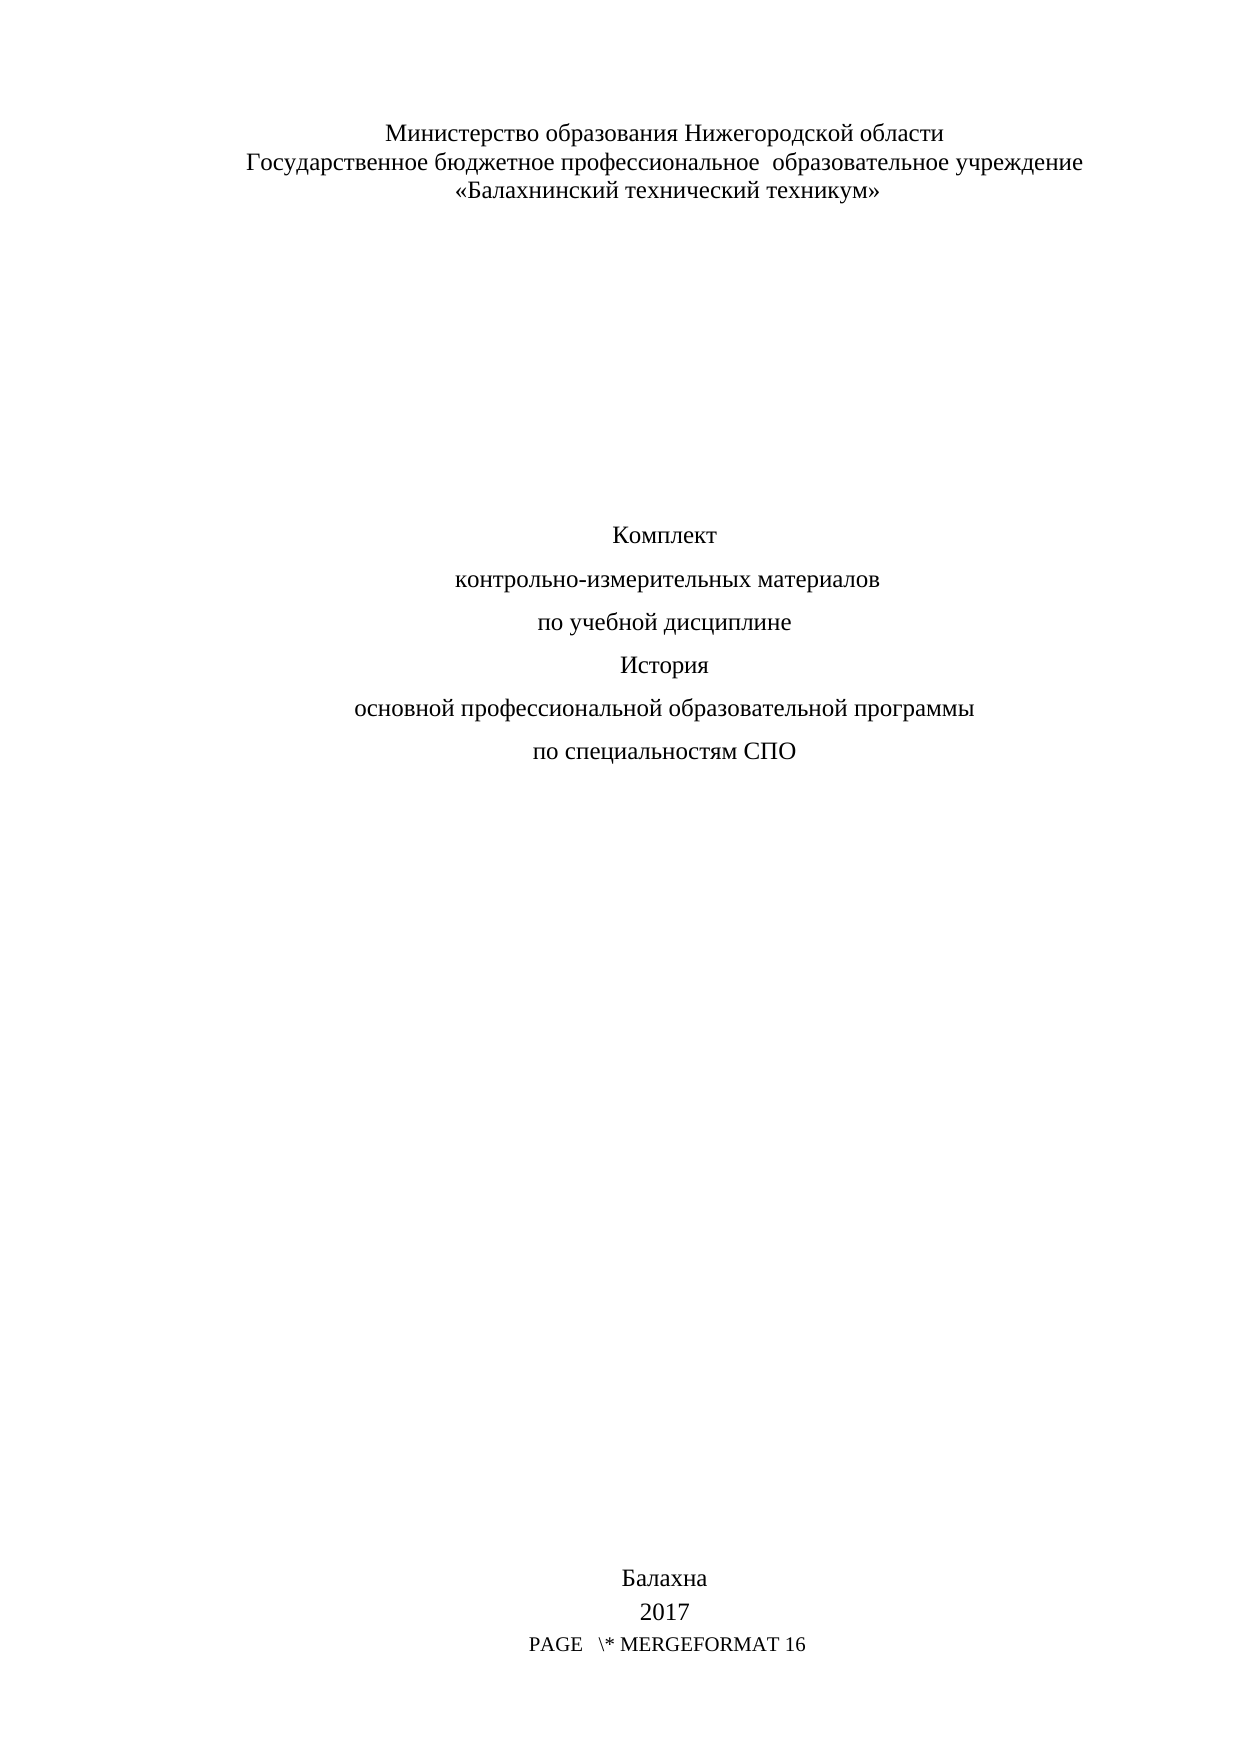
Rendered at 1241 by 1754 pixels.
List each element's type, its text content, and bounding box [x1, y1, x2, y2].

text основной профессиональной образовательной программы [177, 693, 1152, 722]
text 2017 [177, 1597, 1152, 1626]
text «Балахнинский технический техникум» [177, 176, 1152, 204]
text по специальностям СПО [177, 736, 1152, 765]
text История [177, 650, 1152, 679]
text Балахна [177, 1563, 1152, 1592]
text контрольно-измерительных материалов [177, 564, 1152, 592]
text Министерство образования Нижегородской области [177, 118, 1152, 147]
text Комплект [177, 521, 1152, 549]
text Государственное бюджетное профессиональное образовательное учреждение [177, 147, 1152, 176]
text по учебной дисциплине [177, 607, 1152, 636]
